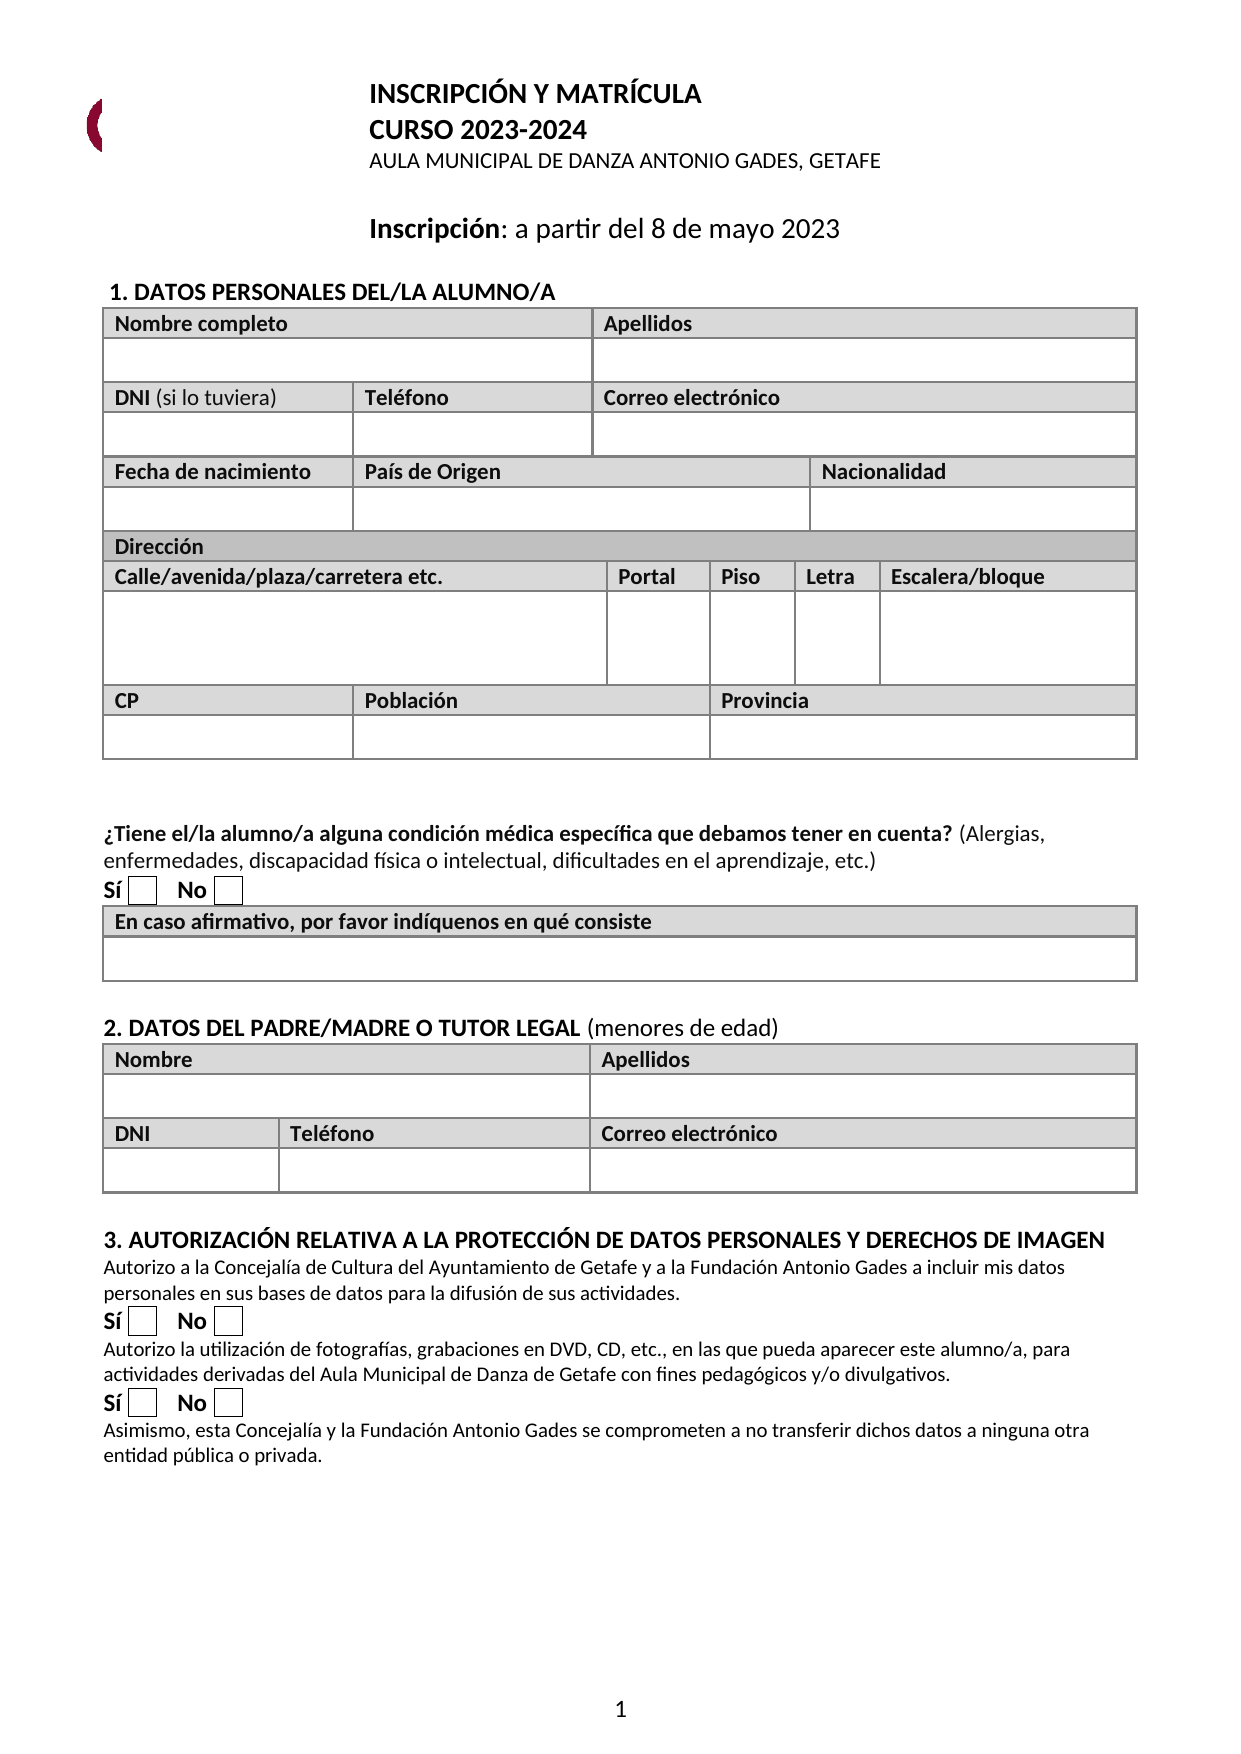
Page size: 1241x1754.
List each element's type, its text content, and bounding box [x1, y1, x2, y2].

text Sí No [103, 875, 1138, 905]
table_cell Población [354, 686, 709, 714]
table_cell [280, 1149, 589, 1191]
table_cell Dirección [104, 532, 1135, 560]
table_cell [104, 1075, 589, 1117]
table_cell Teléfono [280, 1119, 589, 1147]
table_cell [591, 1075, 1135, 1117]
table_cell Escalera/bloque [881, 562, 1135, 590]
table_cell [354, 716, 709, 758]
text 2. DATOS DEL PADRE/MADRE O TUTOR LEGAL (menores de edad) [103, 1012, 1138, 1043]
table_cell Portal [608, 562, 709, 590]
text 1. DATOS PERSONALES DEL/LA ALUMNO/A [103, 276, 1138, 307]
table_header Apellidos [594, 309, 1135, 337]
table_header En caso afirmativo, por favor indíquenos en qué consiste [104, 907, 1135, 935]
table_cell [104, 339, 591, 381]
table_cell [354, 413, 591, 455]
table_cell Calle/avenida/plaza/carretera etc. [104, 562, 606, 590]
table_cell Letra [796, 562, 879, 590]
table_header Apellidos [591, 1045, 1135, 1073]
table_cell [594, 339, 1135, 381]
table_cell [711, 716, 1135, 758]
table_cell [881, 592, 1135, 684]
table_cell [811, 488, 1135, 530]
table_cell [104, 413, 352, 455]
table_cell Teléfono [354, 383, 591, 411]
table_cell País de Origen [354, 458, 809, 486]
table_cell DNI [104, 1119, 278, 1147]
table_cell [104, 592, 606, 684]
table_cell [711, 592, 794, 684]
table_cell DNI (si lo tuviera) [104, 383, 352, 411]
table_cell Correo electrónico [594, 383, 1135, 411]
table_cell [591, 1149, 1135, 1191]
table_cell Piso [711, 562, 794, 590]
picture [86, 73, 294, 225]
table_cell Nacionalidad [811, 458, 1135, 486]
table_cell Fecha de nacimiento [104, 458, 352, 486]
table_cell Correo electrónico [591, 1119, 1135, 1147]
table_cell [594, 413, 1135, 455]
table_cell [796, 592, 879, 684]
table_cell [608, 592, 709, 684]
table_cell [104, 716, 352, 758]
table_cell [104, 938, 1135, 979]
table_cell [354, 488, 809, 530]
text ¿Tiene el/la alumno/a alguna condición médica específica que debamos tener en cuenta? (Alergias, enfermedades, discapacidad física o intelectual, dificultades en el aprendizaje, etc.) [103, 819, 1138, 875]
table_cell Provincia [711, 686, 1135, 714]
table_header Nombre completo [104, 309, 591, 337]
text 3. AUTORIZACIÓN RELATIVA A LA PROTECCIÓN DE DATOS PERSONALES Y DERECHOS DE IMAGEN Autorizo a la Concejalía de Cultura del Ayuntamiento de Getafe y a la Fundación Antonio Gades a incluir mis datos personales en sus bases de datos para la difusión de sus actividades. Sí No Autorizo la utilización de fotografías, grabaciones en DVD, CD, etc., en las que pueda aparecer este alumno/a, para actividades derivadas del Aula Municipal de Danza de Getafe con fines pedagógicos y/o divulgativos. Sí No Asimismo, esta Concejalía y la Fundación Antonio Gades se comprometen a no transferir dichos datos a ninguna otra entidad pública o privada. [103, 1224, 1138, 1468]
table_header Nombre [104, 1045, 589, 1073]
table_cell CP [104, 686, 352, 714]
table_cell [104, 488, 352, 530]
table_cell [104, 1149, 278, 1191]
